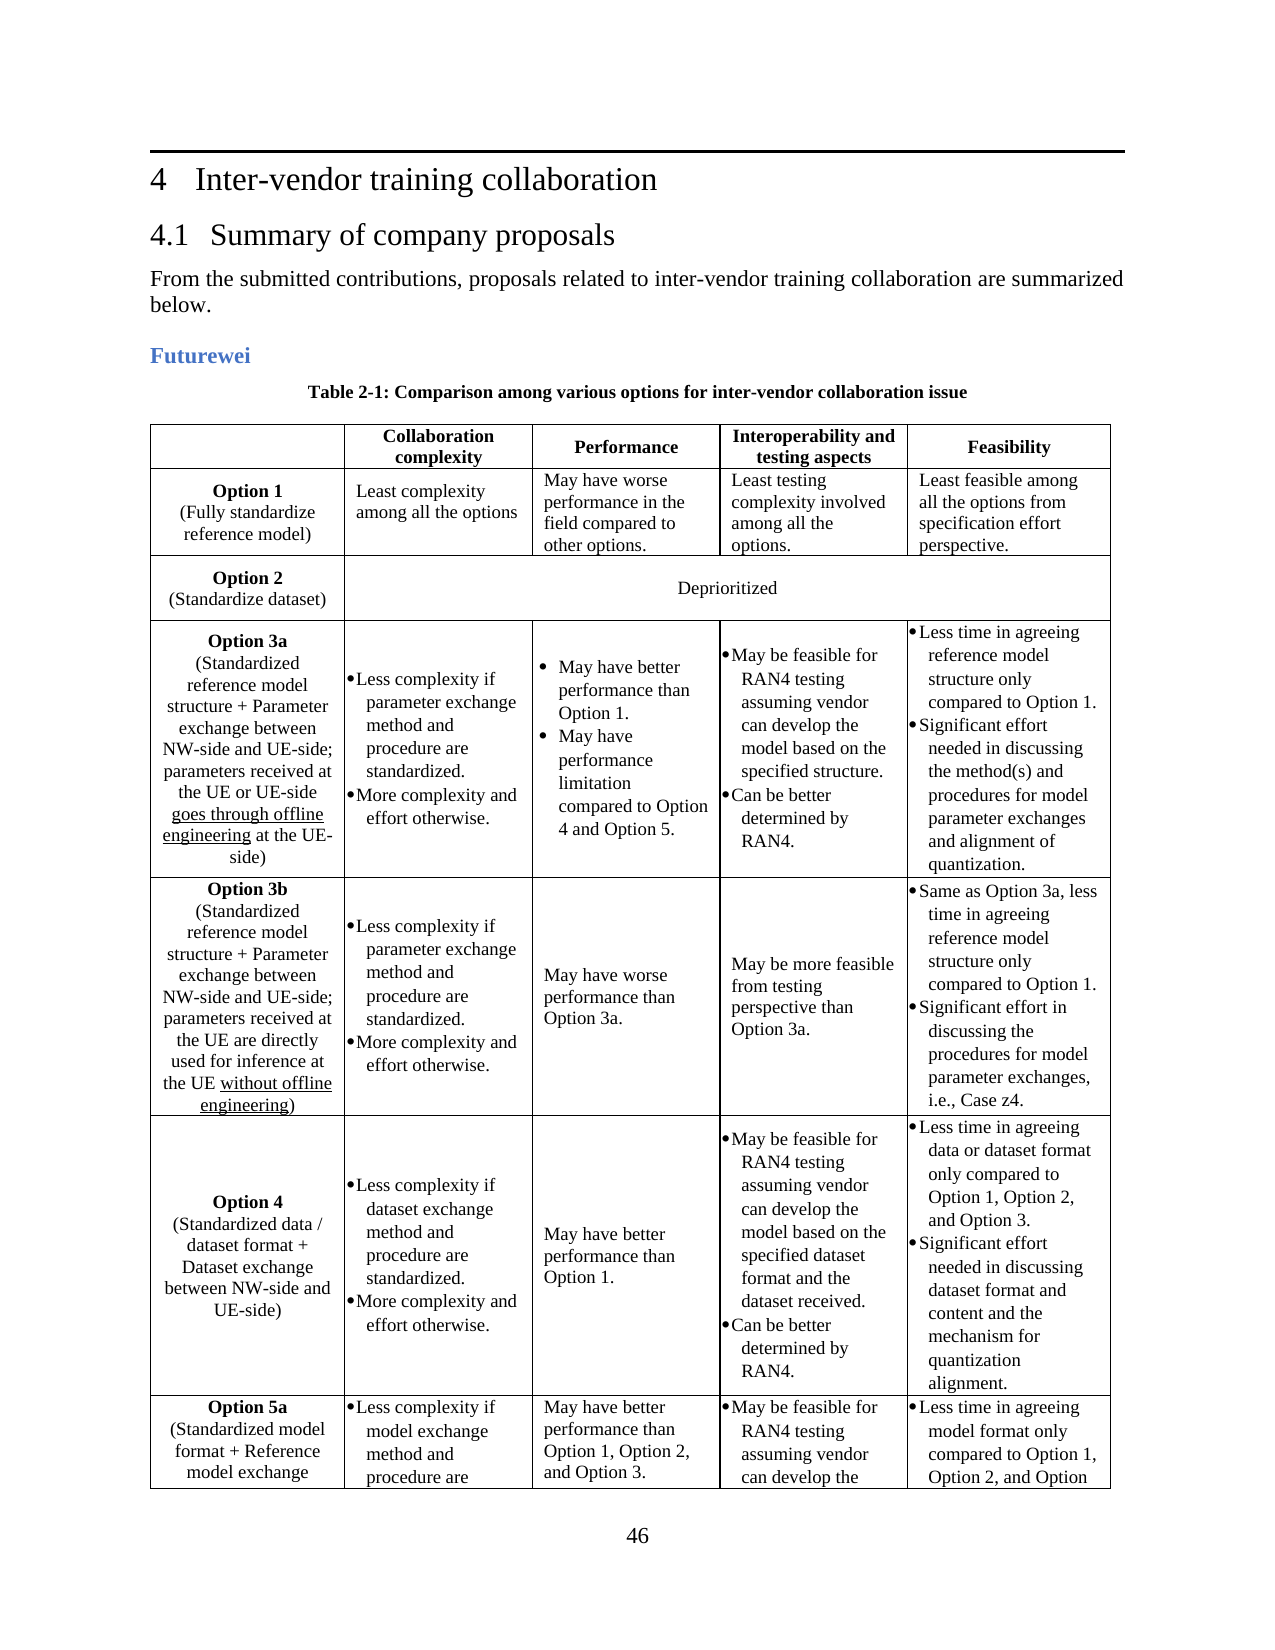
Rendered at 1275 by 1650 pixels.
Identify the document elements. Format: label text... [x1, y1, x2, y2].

table_header Feasibility [908, 425, 1110, 468]
subtitle Inter-vendor training collaboration [150, 153, 1125, 198]
table_cell Deprioritized [345, 556, 1110, 620]
text Table 2-1: Comparison among various options for inter-vendor collaboration issue [150, 381, 1125, 403]
table_cell Option 4 (Standardized data / dataset format + Dataset exchange between NW-side and UE-side) [151, 1116, 344, 1395]
table_cell May be feasible for RAN4 testing assuming vendor can develop the model based on the specified structure. Can be better determined by RAN4. [721, 621, 907, 877]
table_header Performance [533, 425, 719, 468]
table_cell Least feasible among all the options from specification effort perspective. [908, 469, 1110, 555]
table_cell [533, 1396, 719, 1488]
table_cell Less complexity if parameter exchange method and procedure are standardized. More complexity and effort otherwise. [345, 878, 532, 1115]
table_cell May be feasible for RAN4 testing assuming vendor can develop the model based on the specified dataset format and the dataset received. Can be better determined by RAN4. [721, 1116, 907, 1395]
table_cell Least complexity among all the options [345, 469, 532, 555]
table_cell May have better performance than Option 1. May have performance limitation compared to Option 4 and Option 5. [533, 621, 719, 877]
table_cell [908, 1396, 1110, 1488]
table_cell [151, 1396, 344, 1488]
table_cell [345, 1396, 532, 1488]
table_cell May have worse performance in the field compared to other options. [533, 469, 719, 555]
table_cell May have worse performance than Option 3a. [533, 878, 719, 1115]
table_header [151, 425, 344, 468]
table_cell Less time in agreeing data or dataset format only compared to Option 1, Option 2, and Option 3. Significant effort needed in discussing dataset format and content and the mechanism for quantization alignment. [908, 1116, 1110, 1395]
table_cell Option 3b (Standardized reference model structure + Parameter exchange between NW-side and UE-side; parameters received at the UE are directly used for inference at the UE without offline engineering) [151, 878, 344, 1115]
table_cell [721, 1396, 907, 1488]
text Futurewei [150, 343, 1125, 369]
table_cell Same as Option 3a, less time in agreeing reference model structure only compared to Option 1. Significant effort in discussing the procedures for model parameter exchanges, i.e., Case z4. [908, 878, 1110, 1115]
table_header Interoperability and testing aspects [721, 425, 907, 468]
table_cell May be more feasible from testing perspective than Option 3a. [721, 878, 907, 1115]
table_cell Option 2 (Standardize dataset) [151, 556, 344, 620]
table_header Collaboration complexity [345, 425, 532, 468]
table_cell Less complexity if parameter exchange method and procedure are standardized. More complexity and effort otherwise. [345, 621, 532, 877]
table_cell Option 1 (Fully standardize reference model) [151, 469, 344, 555]
table_cell Less time in agreeing reference model structure only compared to Option 1. Significant effort needed in discussing the method(s) and procedures for model parameter exchanges and alignment of quantization. [908, 621, 1110, 877]
table_cell Less complexity if dataset exchange method and procedure are standardized. More complexity and effort otherwise. [345, 1116, 532, 1395]
subtitle Summary of company proposals [150, 216, 1125, 252]
table_cell Least testing complexity involved among all the options. [721, 469, 907, 555]
table_cell May have better performance than Option 1. [533, 1116, 719, 1395]
table_cell Option 3a (Standardized reference model structure + Parameter exchange between NW-side and UE-side; parameters received at the UE or UE-side goes through offline engineering at the UE-side) [151, 621, 344, 877]
text From the submitted contributions, proposals related to inter-vendor training collaboration are summarized below. [150, 265, 1125, 318]
